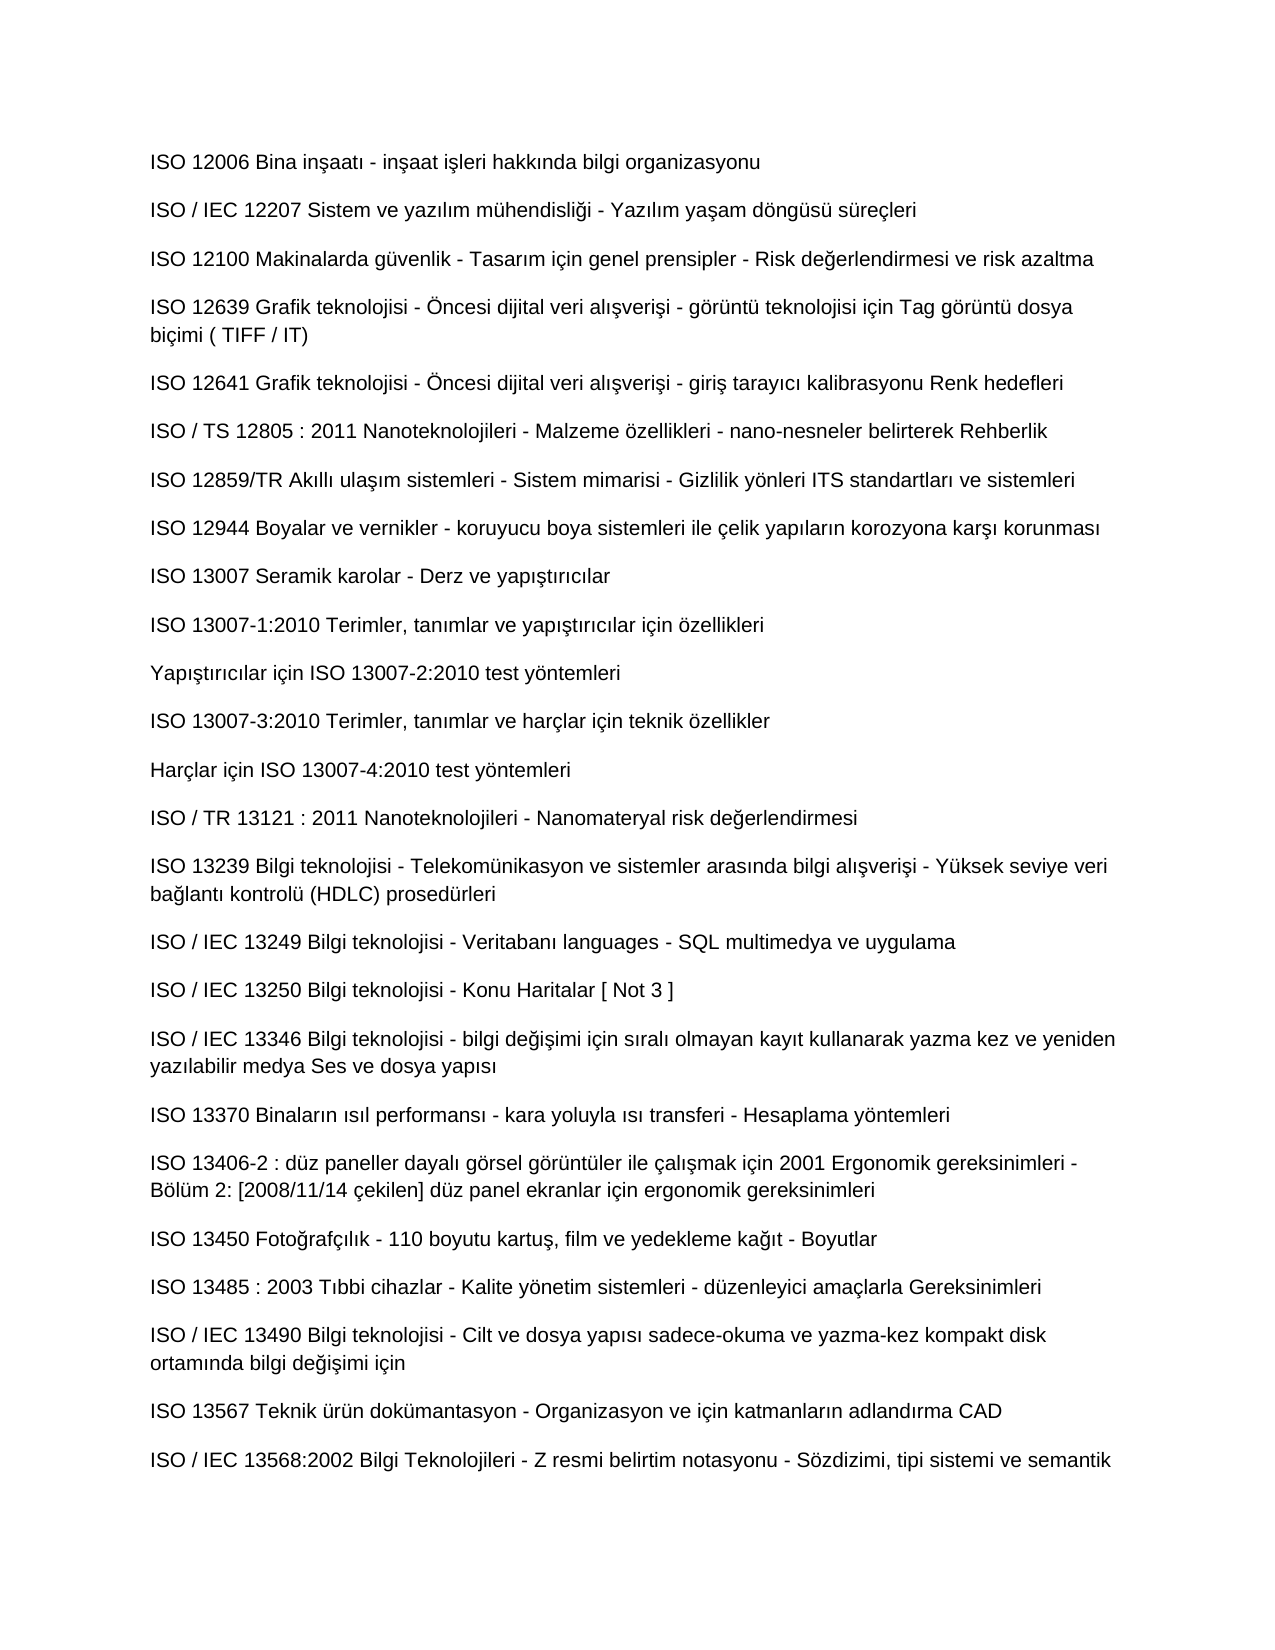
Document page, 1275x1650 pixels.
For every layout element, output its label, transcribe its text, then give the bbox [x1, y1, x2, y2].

text ISO / IEC 13490 Bilgi teknolojisi - Cilt ve dosya yapısı sadece-okuma ve yazma-kez kompakt disk ortamında bilgi değişimi için [150, 1323, 1125, 1375]
text ISO 13007 Seramik karolar - Derz ve yapıştırıcılar [150, 564, 1125, 588]
text ISO 12639 Grafik teknolojisi - Öncesi dijital veri alışverişi - görüntü teknolojisi için Tag görüntü dosya biçimi ( TIFF / IT) [150, 295, 1125, 346]
text ISO 13450 Fotoğrafçılık - 110 boyutu kartuş, film ve yedekleme kağıt - Boyutlar [150, 1227, 1125, 1251]
text ISO 13007-3:2010 Terimler, tanımlar ve harçlar için teknik özellikler [150, 709, 1125, 733]
text ISO 13007-1:2010 Terimler, tanımlar ve yapıştırıcılar için özellikleri [150, 612, 1125, 636]
text ISO / IEC 13250 Bilgi teknolojisi - Konu Haritalar [ Not 3 ] [150, 978, 1125, 1002]
text ISO / IEC 13568:2002 Bilgi Teknolojileri - Z resmi belirtim notasyonu - Sözdizimi, tipi sistemi ve semantik [150, 1447, 1125, 1471]
text ISO 12100 Makinalarda güvenlik - Tasarım için genel prensipler - Risk değerlendirmesi ve risk azaltma [150, 247, 1125, 271]
text Harçlar için ISO 13007-4:2010 test yöntemleri [150, 757, 1125, 781]
text ISO / TR 13121 : 2011 Nanoteknolojileri - Nanomateryal risk değerlendirmesi [150, 806, 1125, 830]
text ISO 13567 Teknik ürün dokümantasyon - Organizasyon ve için katmanların adlandırma CAD [150, 1399, 1125, 1423]
text ISO 13406-2 : düz paneller dayalı görsel görüntüler ile çalışmak için 2001 Ergonomik gereksinimleri - Bölüm 2: [2008/11/14 çekilen] düz panel ekranlar için ergonomik gereksinimleri [150, 1151, 1125, 1202]
text ISO / TS 12805 : 2011 Nanoteknolojileri - Malzeme özellikleri - nano-nesneler belirterek Rehberlik [150, 419, 1125, 443]
text ISO 13485 : 2003 Tıbbi cihazlar - Kalite yönetim sistemleri - düzenleyici amaçlarla Gereksinimleri [150, 1275, 1125, 1299]
text ISO / IEC 13346 Bilgi teknolojisi - bilgi değişimi için sıralı olmayan kayıt kullanarak yazma kez ve yeniden yazılabilir medya Ses ve dosya yapısı [150, 1027, 1125, 1078]
text ISO / IEC 12207 Sistem ve yazılım mühendisliği - Yazılım yaşam döngüsü süreçleri [150, 198, 1125, 222]
text ISO 12944 Boyalar ve vernikler - koruyucu boya sistemleri ile çelik yapıların korozyona karşı korunması [150, 516, 1125, 540]
text ISO / IEC 13249 Bilgi teknolojisi - Veritabanı languages ​​- SQL multimedya ve uygulama [150, 930, 1125, 954]
text ISO 12859/TR Akıllı ulaşım sistemleri - Sistem mimarisi - Gizlilik yönleri ITS standartları ve sistemleri [150, 467, 1125, 491]
text ISO 13370 Binaların ısıl performansı - kara yoluyla ısı transferi - Hesaplama yöntemleri [150, 1102, 1125, 1126]
text ISO 12641 Grafik teknolojisi - Öncesi dijital veri alışverişi - giriş tarayıcı kalibrasyonu Renk hedefleri [150, 371, 1125, 395]
text ISO 12006 Bina inşaatı - inşaat işleri hakkında bilgi organizasyonu [150, 150, 1125, 174]
text Yapıştırıcılar için ISO 13007-2:2010 test yöntemleri [150, 661, 1125, 685]
text ISO 13239 Bilgi teknolojisi - Telekomünikasyon ve sistemler arasında bilgi alışverişi - Yüksek seviye veri bağlantı kontrolü (HDLC) prosedürleri [150, 854, 1125, 906]
